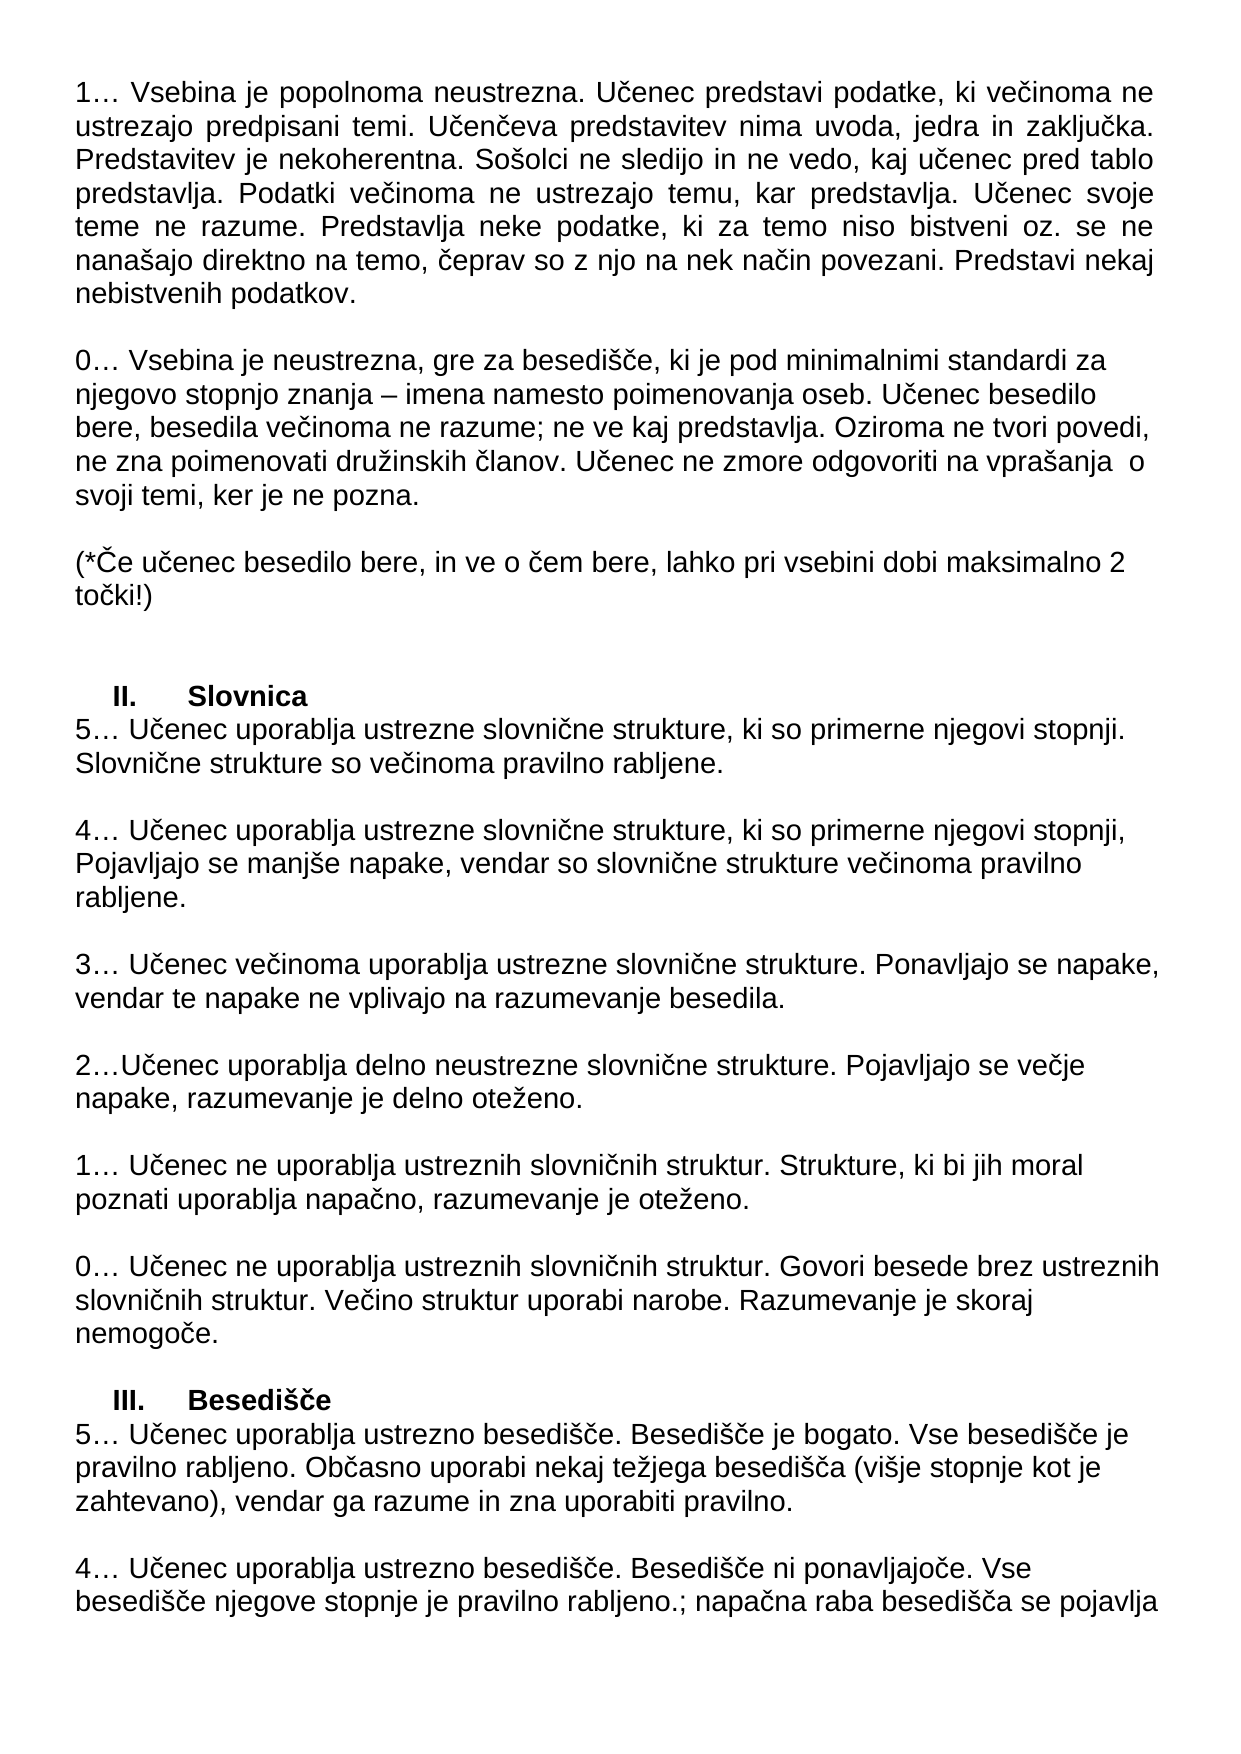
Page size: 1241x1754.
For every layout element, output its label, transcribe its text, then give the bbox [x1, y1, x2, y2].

text 5… Učenec uporablja ustrezno besedišče. Besedišče je bogato. Vse besedišče je pravilno rabljeno. Občasno uporabi nekaj težjega besedišča (višje stopnje kot je zahtevano), vendar ga razume in zna uporabiti pravilno. [75, 1417, 1165, 1517]
text 1… Vsebina je popolnoma neustrezna. Učenec predstavi podatke, ki večinoma ne ustrezajo predpisani temi. Učenčeva predstavitev nima uvoda, jedra in zaključka. Predstavitev je nekoherentna. Sošolci ne sledijo in ne vedo, kaj učenec pred tablo predstavlja. Podatki večinoma ne ustrezajo temu, kar predstavlja. Učenec svoje teme ne razume. Predstavlja neke podatke, ki za temo niso bistveni oz. se ne nanašajo direktno na temo, čeprav so z njo na nek način povezani. Predstavi nekaj nebistvenih podatkov. [75, 75, 1156, 310]
text 3… Učenec večinoma uporablja ustrezne slovnične strukture. Ponavljajo se napake, vendar te napake ne vplivajo na razumevanje besedila. [75, 947, 1165, 1014]
list Besedišče [112, 1383, 1165, 1417]
text 0… Učenec ne uporablja ustreznih slovničnih struktur. Govori besede brez ustreznih slovničnih struktur. Večino struktur uporabi narobe. Razumevanje je skoraj nemogoče. [75, 1249, 1165, 1349]
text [75, 1551, 1165, 1618]
text 0… Vsebina je neustrezna, gre za besedišče, ki je pod minimalnimi standardi za njegovo stopnjo znanja – imena namesto poimenovanja oseb. Učenec besedilo bere, besedila večinoma ne razume; ne ve kaj predstavlja. Oziroma ne tvori povedi, ne zna poimenovati družinskih članov. Učenec ne zmore odgovoriti na vprašanja o svoji temi, ker je ne pozna. [75, 343, 1165, 511]
text 2…Učenec uporablja delno neustrezne slovnične strukture. Pojavljajo se večje napake, razumevanje je delno oteženo. [75, 1048, 1165, 1115]
text 1… Učenec ne uporablja ustreznih slovničnih struktur. Strukture, ki bi jih moral poznati uporablja napačno, razumevanje je oteženo. [75, 1148, 1165, 1215]
list Slovnica [112, 679, 1165, 712]
text (*Če učenec besedilo bere, in ve o čem bere, lahko pri vsebini dobi maksimalno 2 točki!) [75, 544, 1165, 612]
text 5… Učenec uporablja ustrezne slovnične strukture, ki so primerne njegovi stopnji. Slovnične strukture so večinoma pravilno rabljene. [75, 712, 1165, 779]
text 4… Učenec uporablja ustrezne slovnične strukture, ki so primerne njegovi stopnji, Pojavljajo se manjše napake, vendar so slovnične strukture večinoma pravilno rabljene. [75, 813, 1165, 913]
